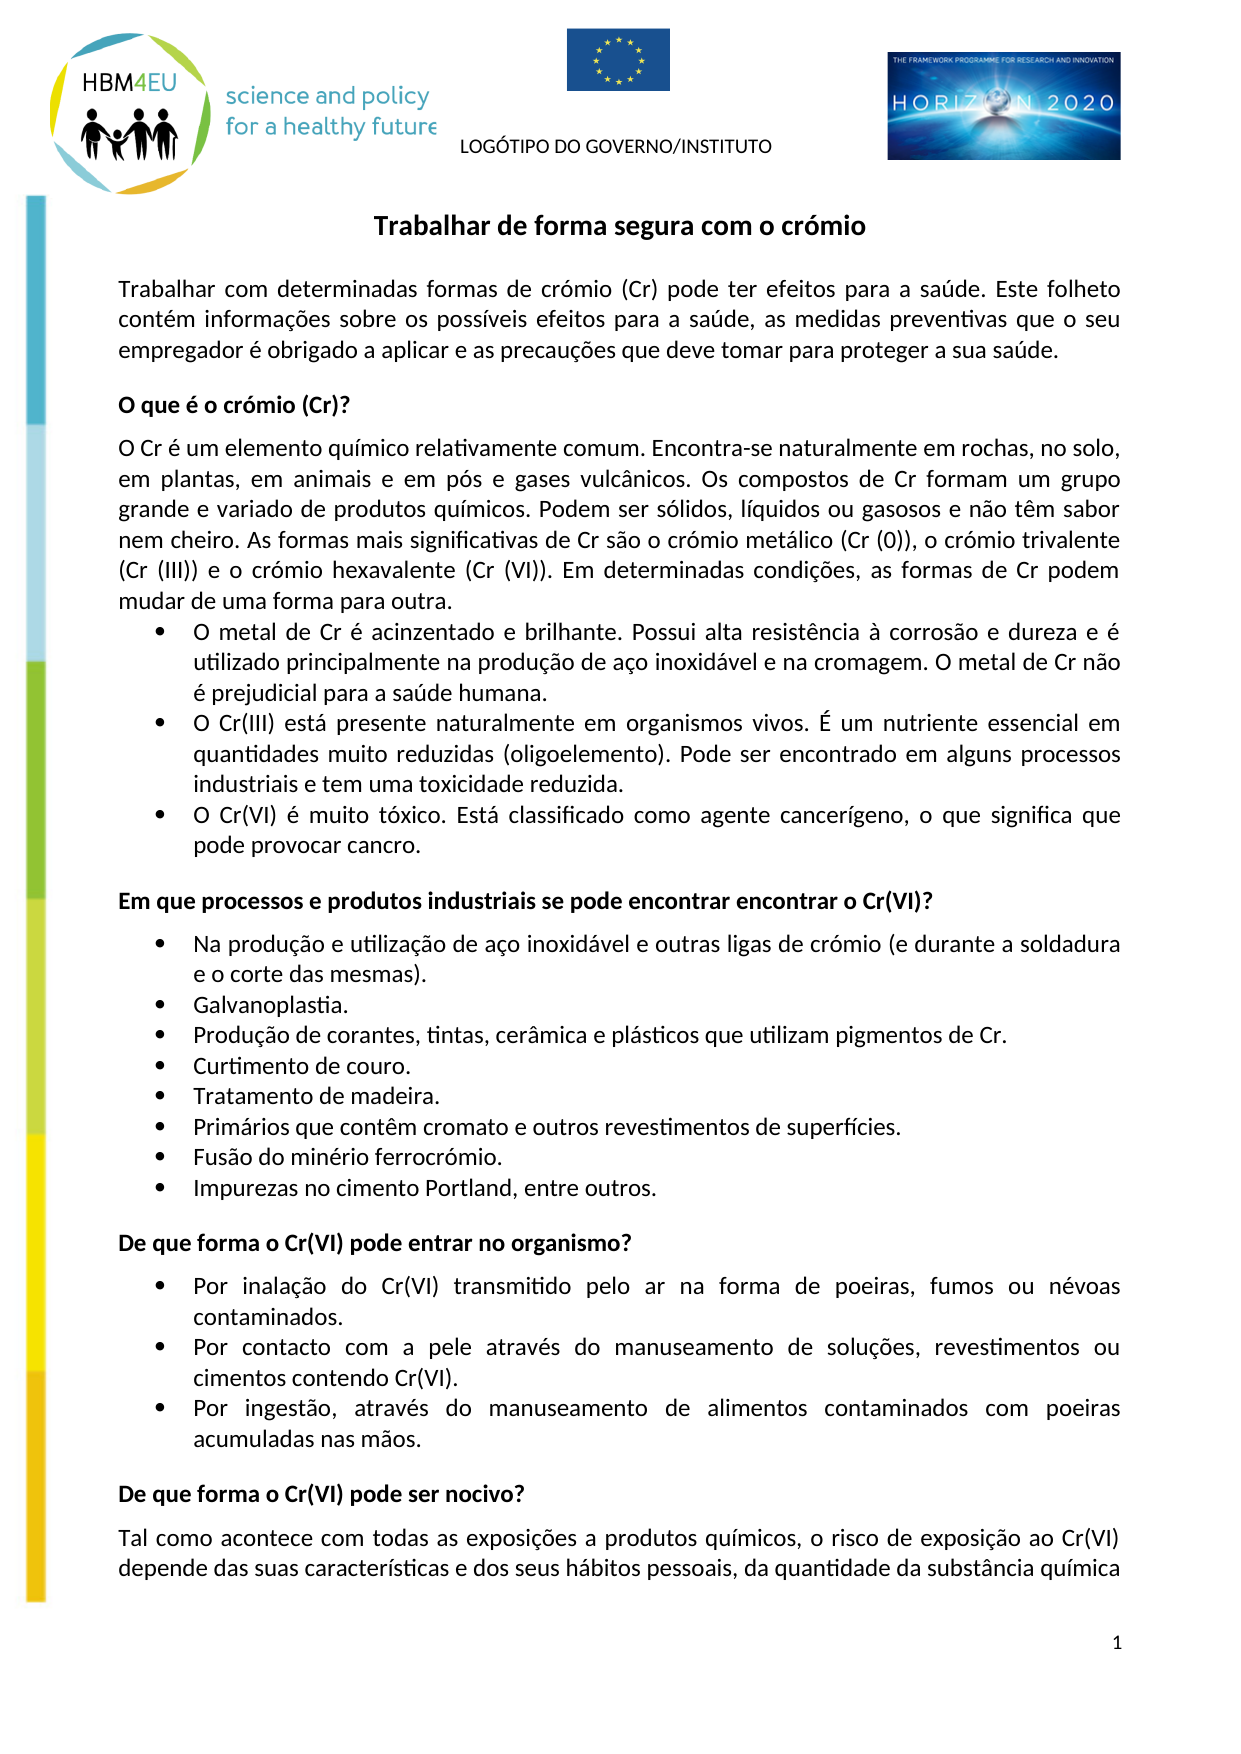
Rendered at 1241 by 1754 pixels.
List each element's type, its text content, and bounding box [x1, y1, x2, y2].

text De que forma o Cr(VI) pode ser nocivo? [118, 1479, 1122, 1509]
picture [566, 28, 670, 91]
list Produção de corantes, tintas, cerâmica e plásticos que utilizam pigmentos de Cr. [156, 1019, 1122, 1050]
list Por contacto com a pele através do manuseamento de soluções, revestimentos ou cimentos contendo Cr(VI). [156, 1332, 1122, 1393]
text O que é o crómio (Cr)? [118, 389, 1122, 420]
list Fusão do minério ferrocrómio. [156, 1141, 1122, 1172]
text Trabalhar com determinadas formas de crómio (Cr) pode ter efeitos para a saúde. Este folheto contém informações sobre os possíveis efeitos para a saúde, as medidas preventivas que o seu empregador é obrigado a aplicar e as precauções que deve tomar para proteger a sua saúde. [118, 273, 1122, 364]
list Por ingestão, através do manuseamento de alimentos contaminados com poeiras acumuladas nas mãos. [156, 1393, 1122, 1454]
list Curtimento de couro. [156, 1050, 1122, 1080]
list O Cr(III) está presente naturalmente em organismos vivos. É um nutriente essencial em quantidades muito reduzidas (oligoelemento). Pode ser encontrado em alguns processos industriais e tem uma toxicidade reduzida. [156, 707, 1122, 799]
picture [0, 28, 1241, 1682]
list O Cr(VI) é muito tóxico. Está classificado como agente cancerígeno, o que significa que pode provocar cancro. [156, 799, 1122, 860]
list Primários que contêm cromato e outros revestimentos de superfícies. [156, 1111, 1122, 1141]
text Em que processos e produtos industriais se pode encontrar encontrar o Cr(VI)? [118, 885, 1122, 915]
list Galvanoplastia. [156, 989, 1122, 1019]
text Trabalhar de forma segura com o crómio [118, 207, 1122, 242]
list Impurezas no cimento Portland, entre outros. [156, 1172, 1122, 1202]
picture [887, 52, 1121, 160]
list Tratamento de madeira. [156, 1080, 1122, 1111]
text De que forma o Cr(VI) pode entrar no organismo? [118, 1227, 1122, 1258]
list Por inalação do Cr(VI) transmitido pelo ar na forma de poeiras, fumos ou névoas contaminados. [156, 1271, 1122, 1332]
text O Cr é um elemento químico relativamente comum. Encontra-se naturalmente em rochas, no solo, em plantas, em animais e em pós e gases vulcânicos. Os compostos de Cr formam um grupo grande e variado de produtos químicos. Podem ser sólidos, líquidos ou gasosos e não têm sabor nem cheiro. As formas mais significativas de Cr são o crómio metálico (Cr (0)), o crómio trivalente (Cr (III)) e o crómio hexavalente (Cr (VI)). Em determinadas condições, as formas de Cr podem mudar de uma forma para outra. [118, 432, 1122, 616]
list O metal de Cr é acinzentado e brilhante. Possui alta resistência à corrosão e dureza e é utilizado principalmente na produção de aço inoxidável e na cromagem. O metal de Cr não é prejudicial para a saúde humana. [156, 616, 1122, 707]
list Na produção e utilização de aço inoxidável e outras ligas de crómio (e durante a soldadura e o corte das mesmas). [156, 928, 1122, 989]
